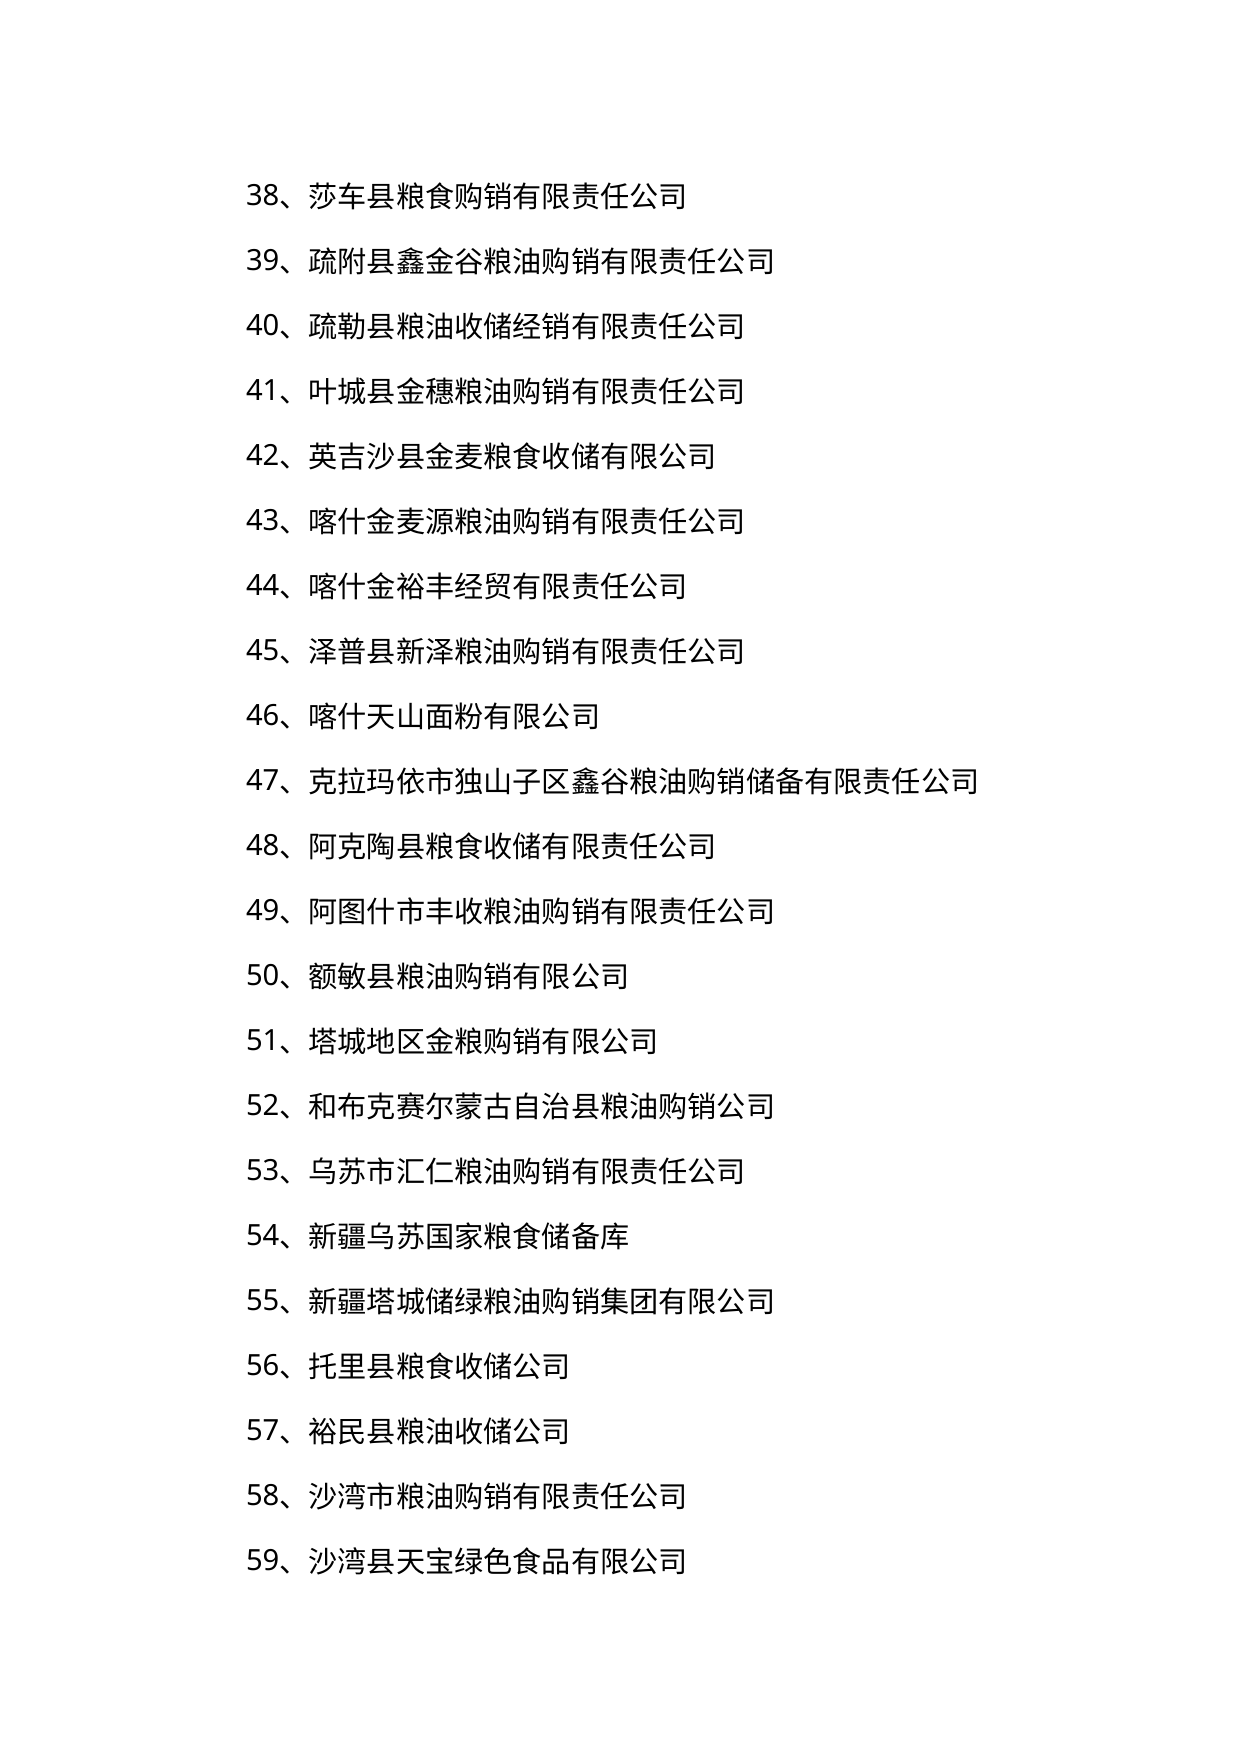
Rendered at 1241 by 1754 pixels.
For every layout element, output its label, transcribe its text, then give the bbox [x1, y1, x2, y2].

text 44、喀什金裕丰经贸有限责任公司 [187, 552, 1053, 617]
text 38、莎车县粮食购销有限责任公司 [187, 162, 1053, 227]
text 59、沙湾县天宝绿色食品有限公司 [187, 1527, 1053, 1592]
text 58、沙湾市粮油购销有限责任公司 [187, 1462, 1053, 1527]
text 46、喀什天山面粉有限公司 [187, 682, 1053, 747]
text 41、叶城县金穗粮油购销有限责任公司 [187, 357, 1053, 422]
text 48、阿克陶县粮食收储有限责任公司 [187, 812, 1053, 877]
text 51、塔城地区金粮购销有限公司 [187, 1007, 1053, 1072]
text 45、泽普县新泽粮油购销有限责任公司 [187, 617, 1053, 682]
text 52、和布克赛尔蒙古自治县粮油购销公司 [187, 1072, 1053, 1137]
text 43、喀什金麦源粮油购销有限责任公司 [187, 487, 1053, 552]
text 54、新疆乌苏国家粮食储备库 [187, 1202, 1053, 1267]
text 56、托里县粮食收储公司 [187, 1332, 1053, 1397]
text 40、疏勒县粮油收储经销有限责任公司 [187, 292, 1053, 357]
text 55、新疆塔城储绿粮油购销集团有限公司 [187, 1267, 1053, 1332]
text 42、英吉沙县金麦粮食收储有限公司 [187, 422, 1053, 487]
text 57、裕民县粮油收储公司 [187, 1397, 1053, 1462]
text 53、乌苏市汇仁粮油购销有限责任公司 [187, 1137, 1053, 1202]
text 47、克拉玛依市独山子区鑫谷粮油购销储备有限责任公司 [187, 747, 1053, 812]
text 50、额敏县粮油购销有限公司 [187, 942, 1053, 1007]
text 39、疏附县鑫金谷粮油购销有限责任公司 [187, 227, 1053, 292]
text 49、阿图什市丰收粮油购销有限责任公司 [187, 877, 1053, 942]
